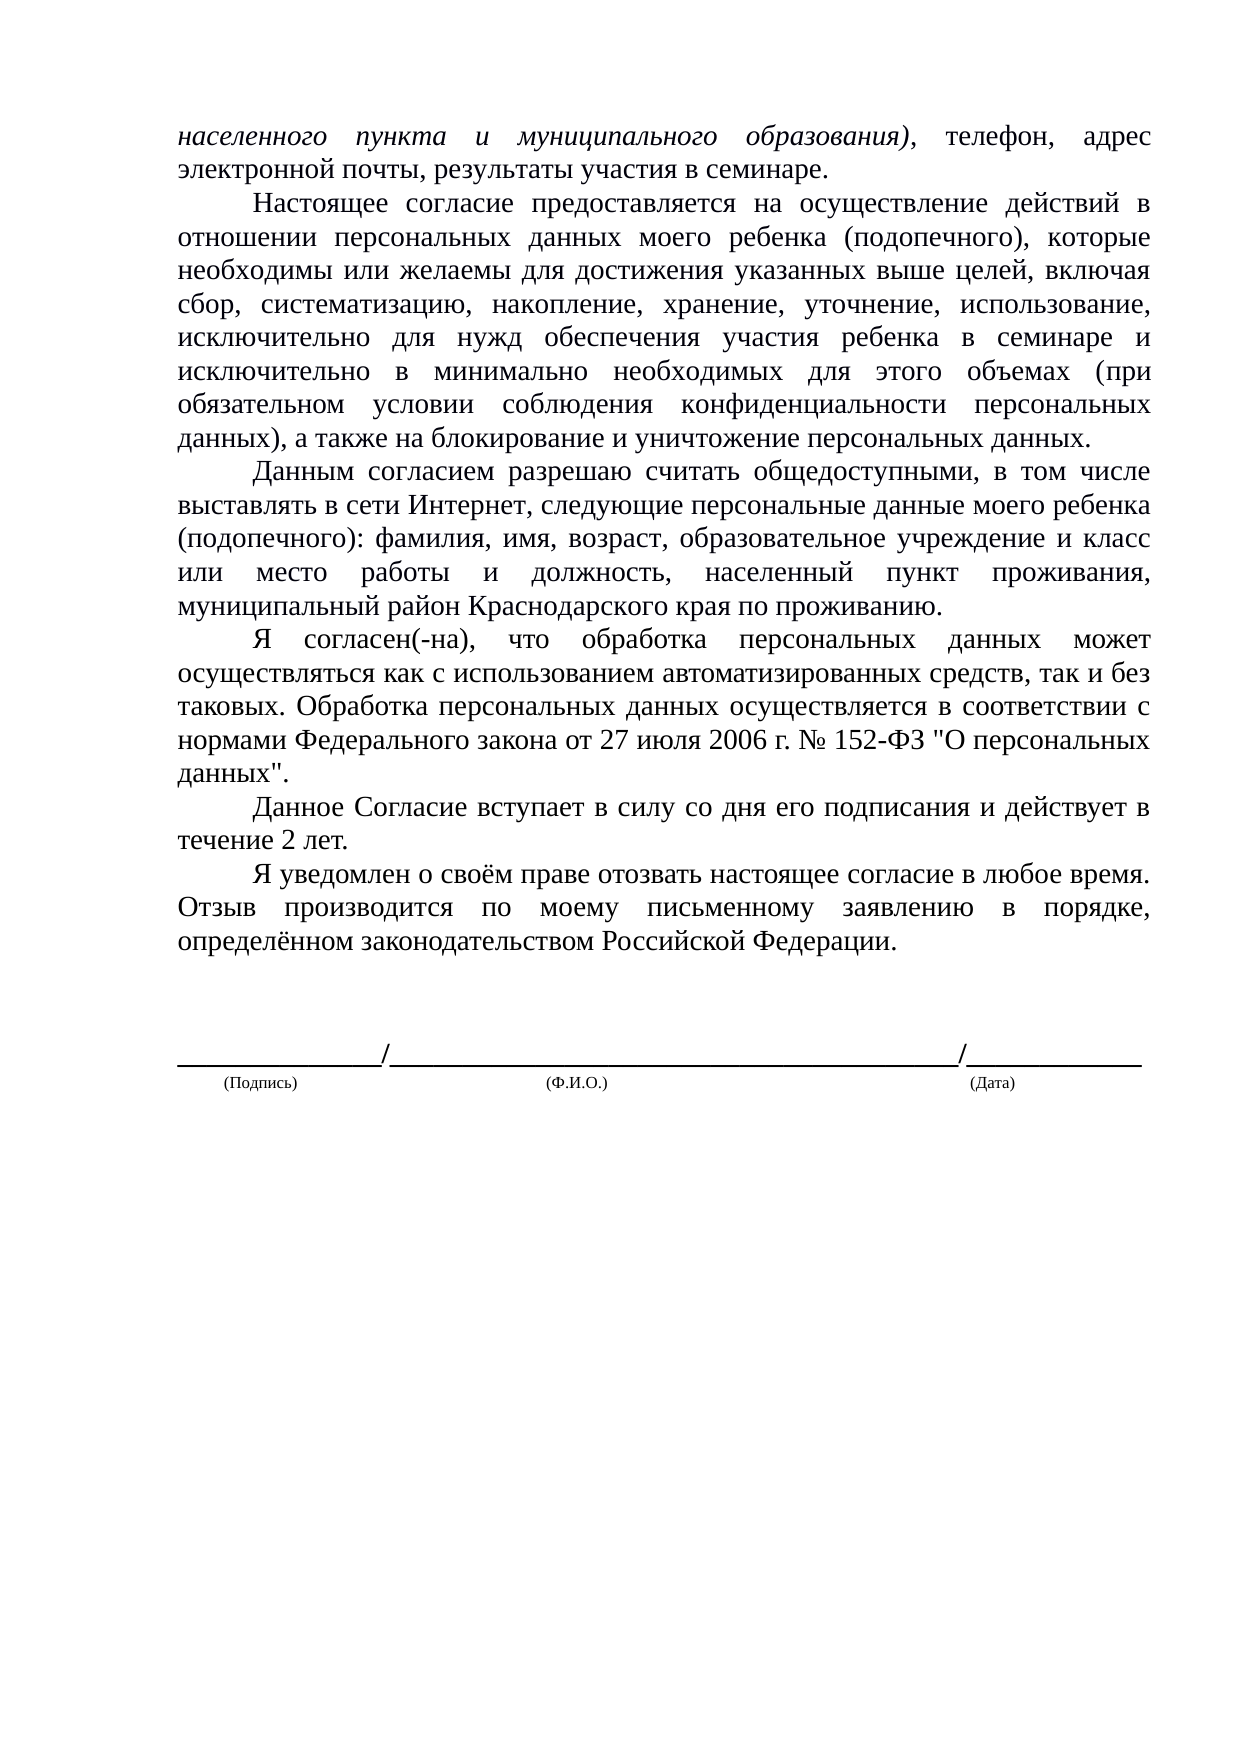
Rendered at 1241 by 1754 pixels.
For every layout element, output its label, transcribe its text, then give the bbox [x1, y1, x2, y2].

text Настоящее согласие предоставляется на осуществление действий в отношении персональных данных моего ребенка (подопечного), которые необходимы или желаемы для достижения указанных выше целей, включая сбор, систематизацию, накопление, хранение, уточнение, использование, исключительно для нужд обеспечения участия ребенка в семинаре и исключительно в минимально необходимых для этого объемах (при обязательном условии соблюдения конфиденциальности персональных данных), а также на блокирование и уничтожение персональных данных. [177, 185, 1152, 453]
text Данным согласием разрешаю считать общедоступными, в том числе выставлять в сети Интернет, следующие персональные данные моего ребенка (подопечного): фамилия, имя, возраст, образовательное учреждение и класс или место работы и должность, населенный пункт проживания, муниципальный район Краснодарского края по проживанию. [177, 453, 1152, 621]
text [177, 118, 1152, 185]
text ______________/_______________________________________/____________ [177, 1037, 1152, 1070]
text (Подпись) (Ф.И.О.) (Дата) [177, 1073, 1152, 1106]
text Я согласен(-на), что обработка персональных данных может осуществляться как с использованием автоматизированных средств, так и без таковых. Обработка персональных данных осуществляется в соответствии с нормами Федерального закона от 27 июля . № 152-ФЗ "О персональных данных". [177, 621, 1152, 789]
text Я уведомлен о своём праве отозвать настоящее согласие в любое время. Отзыв производится по моему письменному заявлению в порядке, определённом законодательством Российской Федерации. [177, 856, 1152, 957]
text Данное Согласие вступает в силу со дня его подписания и действует в течение 2 лет. [177, 789, 1152, 856]
